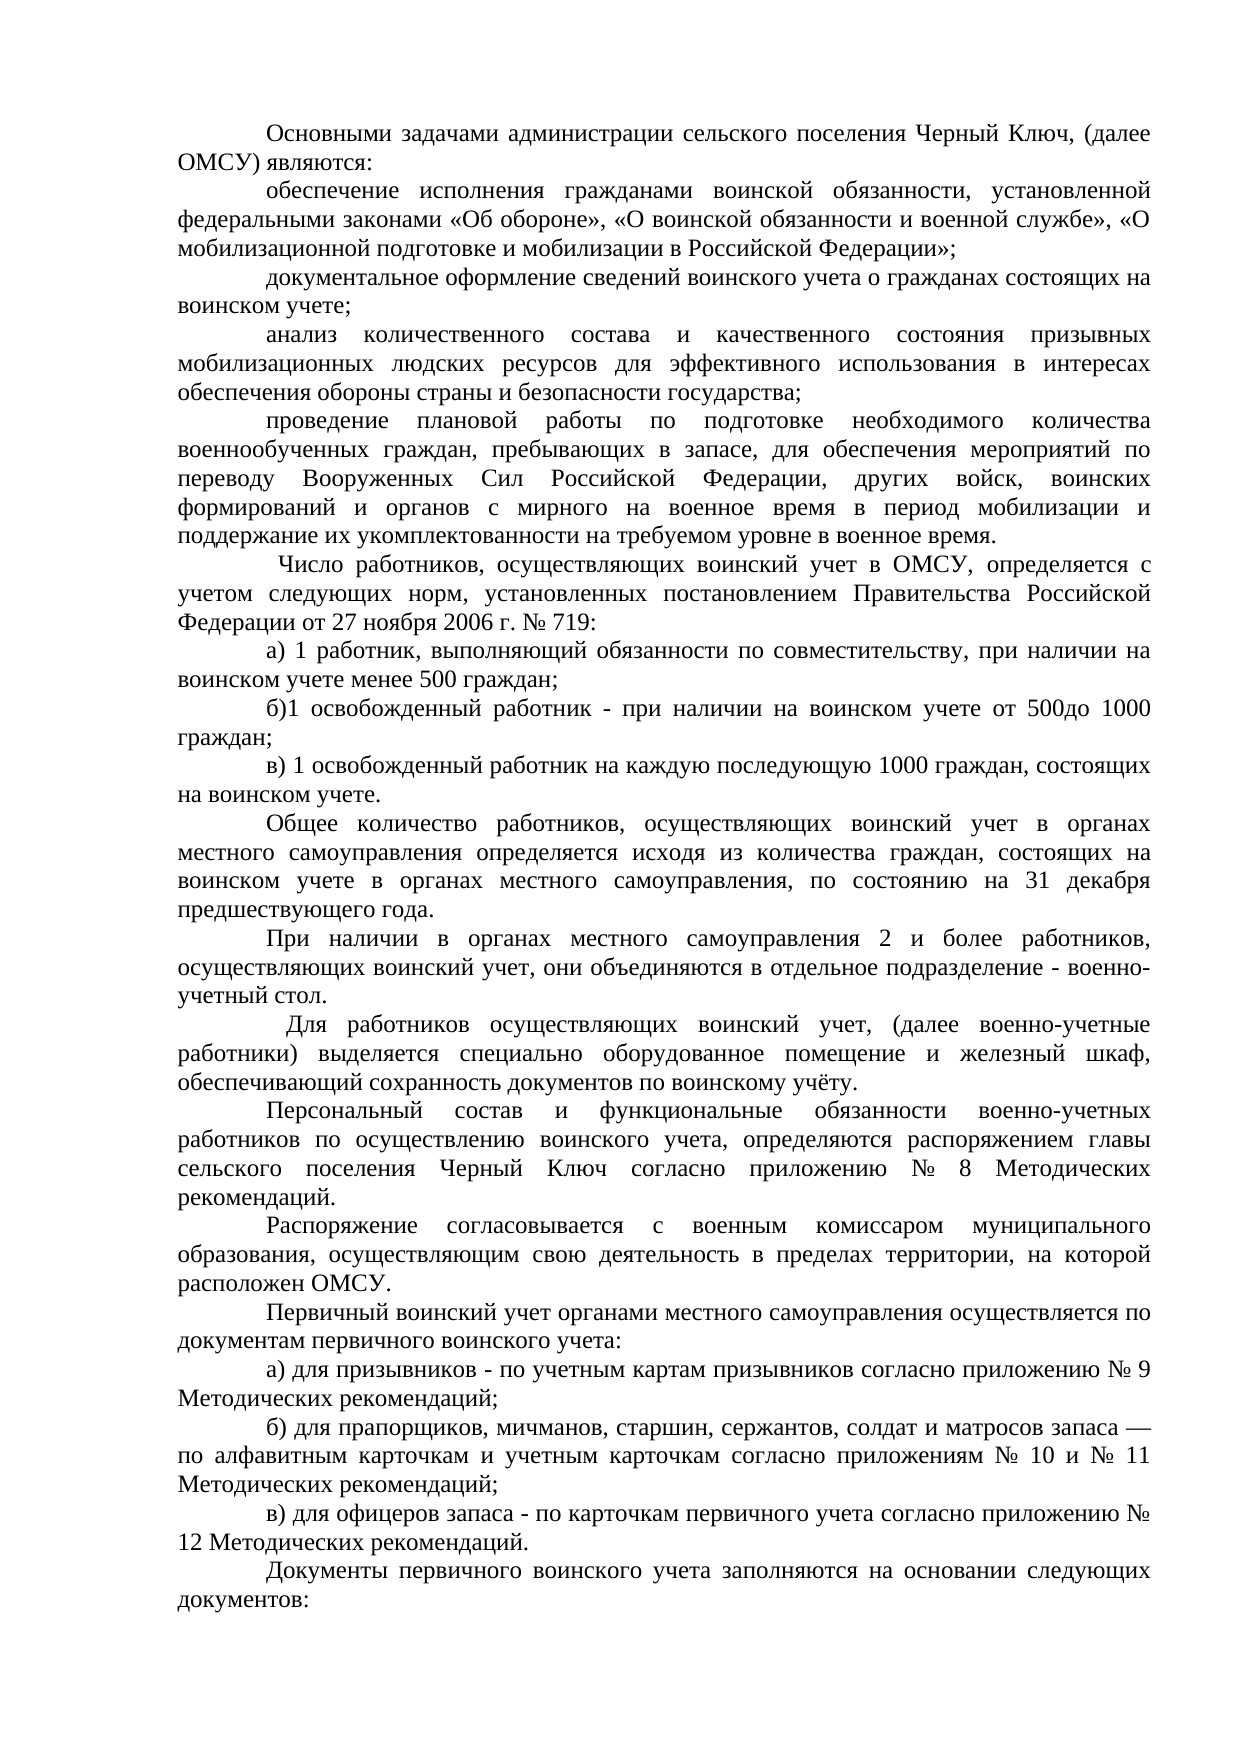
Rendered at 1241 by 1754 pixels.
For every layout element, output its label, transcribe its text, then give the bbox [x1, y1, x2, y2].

text Число работников, осуществляющих воинский учет в ОМСУ, определяется с учетом следующих норм, установленных постановлением Правительства Российской Федерации от 27 ноября . № 719: [177, 549, 1152, 636]
text При наличии в органах местного самоуправления 2 и более работников, осуществляющих воинский учет, они объединяются в отдельное подразделение - военно-учетный стол. [177, 923, 1152, 1009]
text а) 1 работник, выполняющий обязанности по совместительству, при наличии на воинском учете менее 500 граждан; [177, 636, 1152, 693]
text обеспечение исполнения гражданами воинской обязанности, установленной федеральными законами «Об обороне», «О воинской обязанности и военной службе», «О мобилизационной подготовке и мобилизации в Российской Федерации»; [177, 176, 1152, 262]
text Для работников осуществляющих воинский учет, (далее военно-учетные работники) выделяется специально оборудованное помещение и железный шкаф, обеспечивающий сохранность документов по воинскому учёту. [177, 1009, 1152, 1096]
text б) для прапорщиков, мичманов, старшин, сержантов, солдат и матросов запаса — по алфавитным карточкам и учетным карточкам согласно приложениям № 10 и № 11 Методических рекомендаций; [177, 1412, 1152, 1498]
text проведение плановой работы по подготовке необходимого количества военнообученных граждан, пребывающих в запасе, для обеспечения мероприятий по переводу Вооруженных Сил Российской Федерации, других войск, воинских формирований и органов с мирного на военное время в период мобилизации и поддержание их укомплектованности на требуемом уровне в военное время. [177, 406, 1152, 549]
text в) 1 освобожденный работник на каждую последующую 1000 граждан, состоящих на воинском учете. [177, 751, 1152, 808]
text Распоряжение согласовывается с военным комиссаром муниципального образования, осуществляющим свою деятельность в пределах территории, на которой расположен ОМСУ. [177, 1211, 1152, 1297]
text документальное оформление сведений воинского учета о гражданах состоящих на воинском учете; [177, 262, 1152, 319]
text Персональный состав и функциональные обязанности военно-учетных работников по осуществлению воинского учета, определяются распоряжением главы сельского поселения Черный Ключ согласно приложению № 8 Методических рекомендаций. [177, 1096, 1152, 1211]
text б)1 освобожденный работник - при наличии на воинском учете от 500до 1000 граждан; [177, 693, 1152, 751]
text Общее количество работников, осуществляющих воинский учет в органах местного самоуправления определяется исходя из количества граждан, состоящих на воинском учете в органах местного самоуправления, по состоянию на 31 декабря предшествующего года. [177, 808, 1152, 923]
text в) для офицеров запаса - по карточкам первичного учета согласно приложению № 12 Методических рекомендаций. [177, 1498, 1152, 1556]
text Основными задачами администрации сельского поселения Черный Ключ, (далее ОМСУ) являются: [177, 118, 1152, 176]
text анализ количественного состава и качественного состояния призывных мобилизационных людских ресурсов для эффективного использования в интересах обеспечения обороны страны и безопасности государства; [177, 319, 1152, 406]
text а) для призывников - по учетным картам призывников согласно приложению № 9 Методических рекомендаций; [177, 1354, 1152, 1412]
text Документы первичного воинского учета заполняются на основании следующих документов: [177, 1556, 1152, 1613]
text Первичный воинский учет органами местного самоуправления осуществляется по документам первичного воинского учета: [177, 1297, 1152, 1354]
